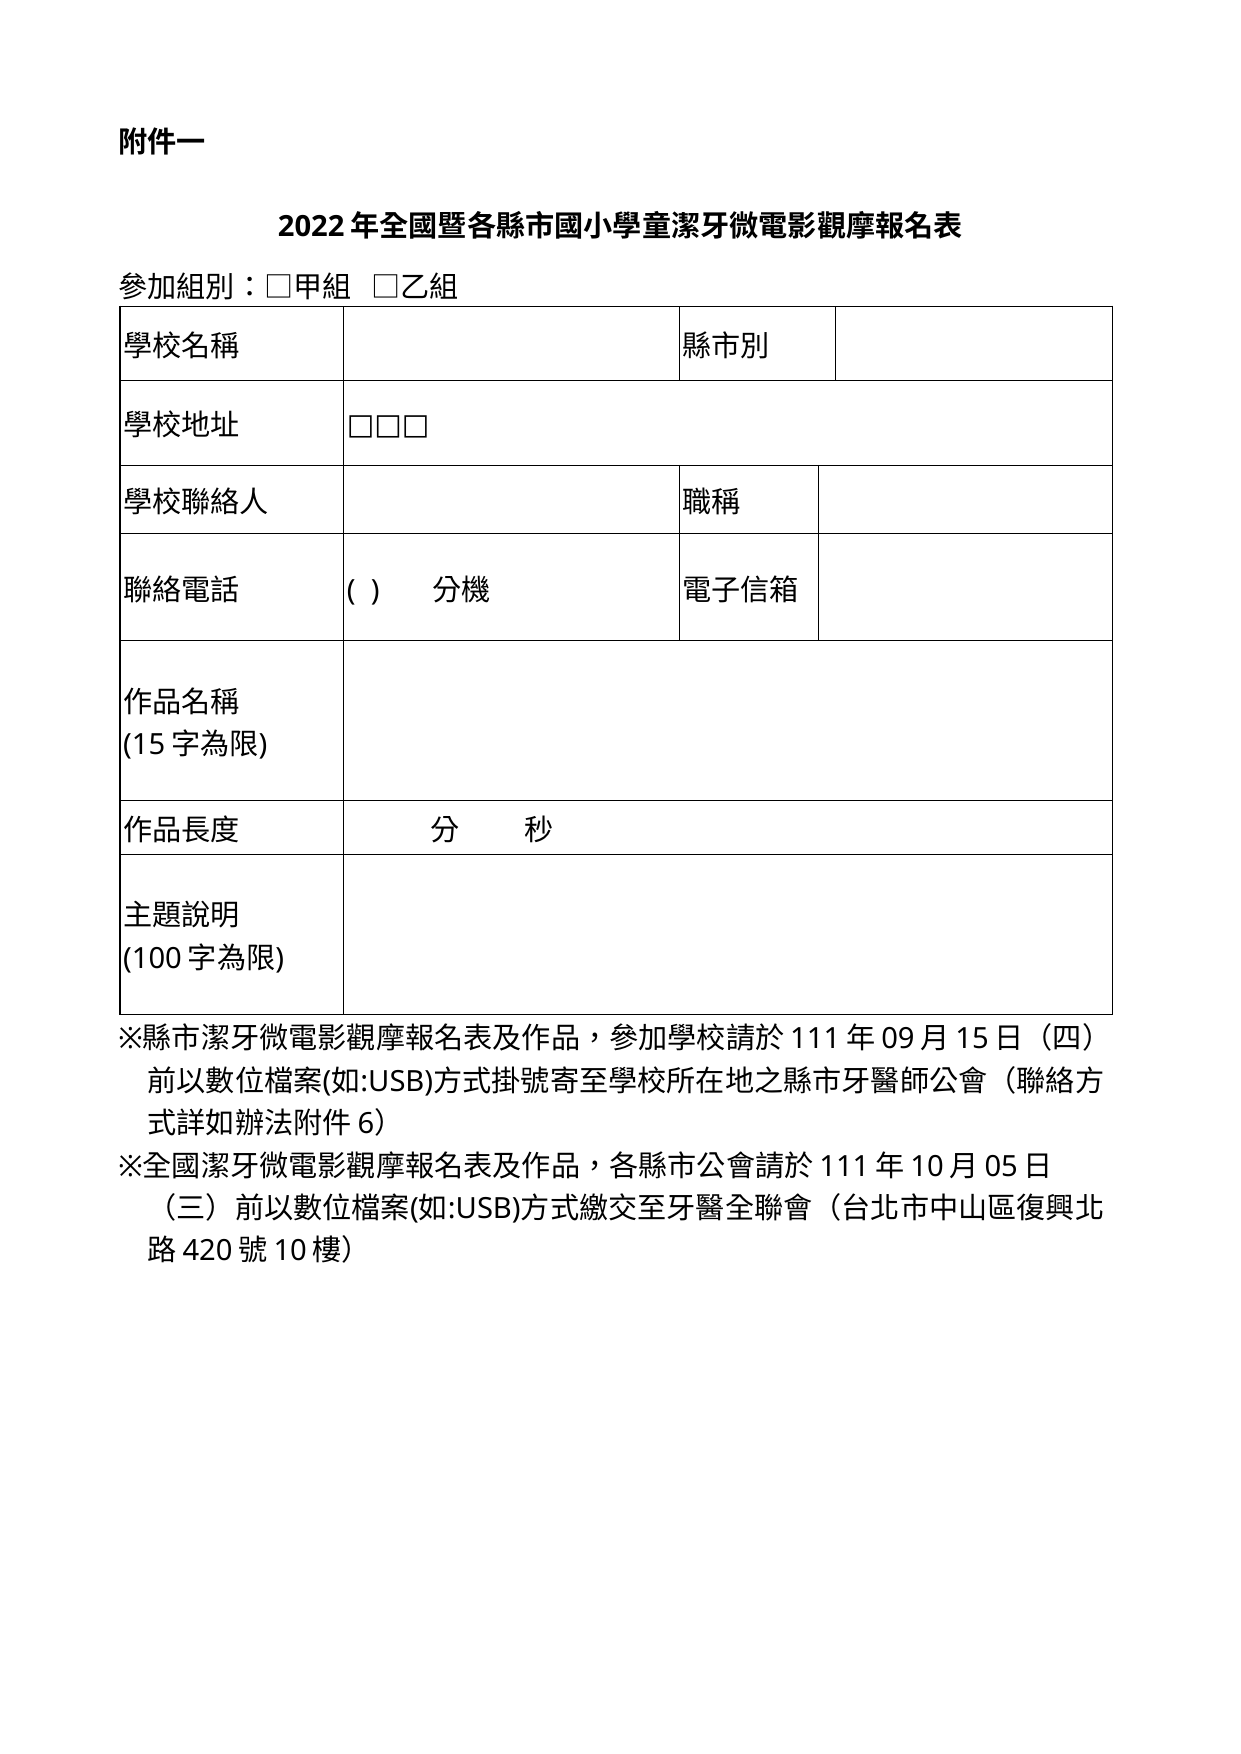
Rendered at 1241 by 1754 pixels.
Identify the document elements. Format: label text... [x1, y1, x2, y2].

table_header 縣市別 [680, 307, 835, 380]
table_cell [344, 466, 679, 533]
table_cell 作品名稱 (15字為限) [121, 641, 343, 800]
table_cell 作品長度 [121, 801, 343, 854]
table_header 學校名稱 [121, 307, 343, 380]
table_cell ( ) 分機 [344, 534, 679, 640]
table_cell □□□ [344, 381, 1112, 465]
table_cell 聯絡電話 [121, 534, 343, 640]
text ※縣市潔牙微電影觀摩報名表及作品，參加學校請於111年09月15日（四）前以數位檔案(如:USB)方式掛號寄至學校所在地之縣市牙醫師公會（聯絡方式詳如辦法附件6） [118, 1015, 1122, 1142]
table_cell 電子信箱 [680, 534, 818, 640]
table_cell [819, 466, 1112, 533]
text ※全國潔牙微電影觀摩報名表及作品，各縣市公會請於111年10月05日（三）前以數位檔案(如:USB)方式繳交至牙醫全聯會（台北市中山區復興北路420號10樓） [118, 1142, 1122, 1269]
table_header [344, 307, 679, 380]
table_cell 分 秒 [344, 801, 1112, 854]
table_header [836, 307, 1112, 380]
table_cell [344, 641, 1112, 800]
text 參加組別：□甲組 □乙組 [118, 263, 1122, 306]
text 附件一 [118, 118, 1122, 160]
table_cell 職稱 [680, 466, 818, 533]
table_cell 主題說明 (100字為限) [121, 855, 343, 1014]
text 2022年全國暨各縣市國小學童潔牙微電影觀摩報名表 [118, 202, 1122, 244]
table_cell 學校聯絡人 [121, 466, 343, 533]
table_cell [819, 534, 1112, 640]
table_cell 學校地址 [121, 381, 343, 465]
table_cell [344, 855, 1112, 1014]
